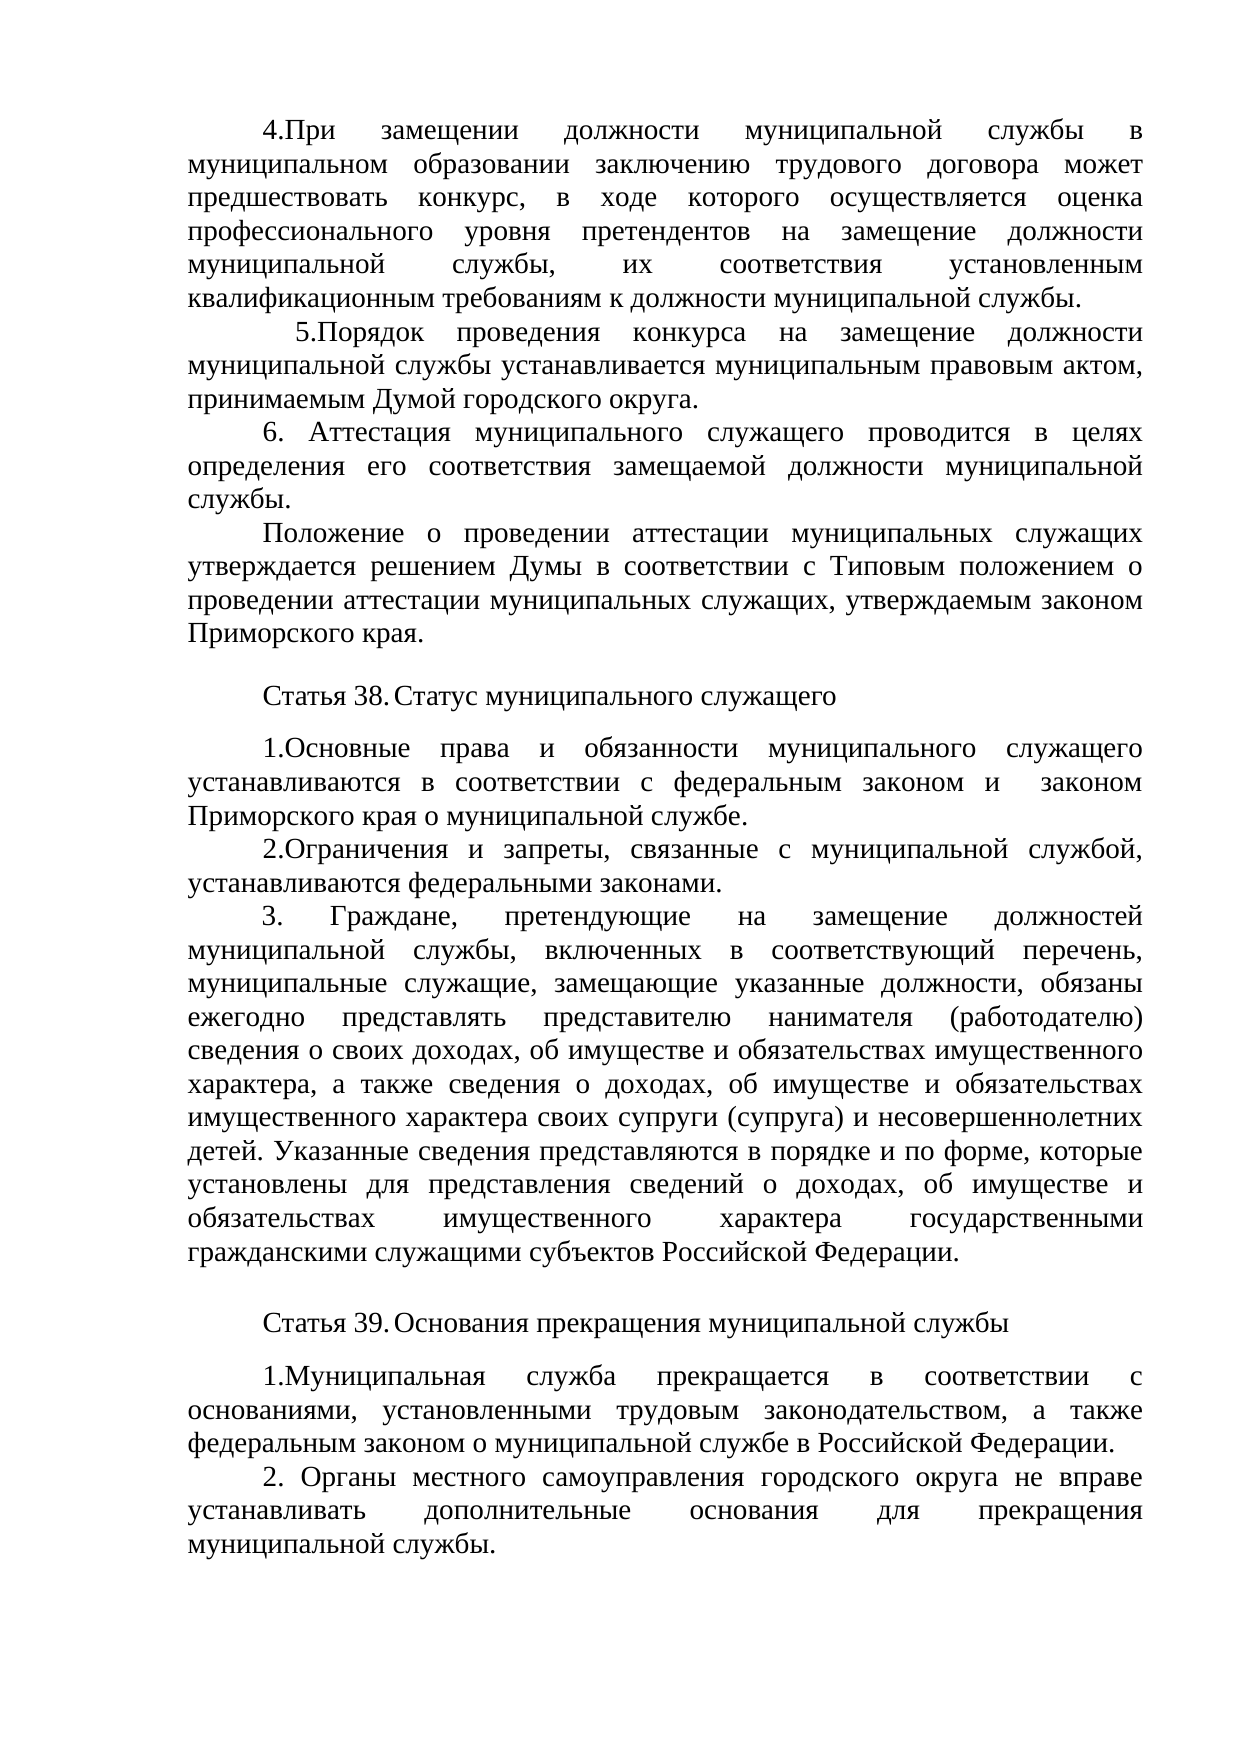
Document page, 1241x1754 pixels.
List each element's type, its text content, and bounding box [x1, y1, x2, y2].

text 4.При замещении должности муниципальной службы в муниципальном образовании заключению трудового договора может предшествовать конкурс, в ходе которого осуществляется оценка профессионального уровня претендентов на замещение должности муниципальной службы, их соответствия установленным квалификационным требованиям к должности муниципальной службы. [187, 112, 1144, 314]
subtitle Статья 39. Основания прекращения муниципальной службы [262, 1306, 1144, 1339]
text 5.Порядок проведения конкурса на замещение должности муниципальной службы устанавливается муниципальным правовым актом, принимаемым Думой городского округа. [187, 314, 1144, 414]
text 6. Аттестация муниципального служащего проводится в целях определения его соответствия замещаемой должности муниципальной службы. [187, 414, 1144, 515]
text 1.Муниципальная служба прекращается в соответствии с основаниями, установленными трудовым законодательством, а также федеральным законом о муниципальной службе в Российской Федерации. [187, 1358, 1144, 1459]
subtitle Статья 38. Статус муниципального служащего [262, 678, 1144, 711]
text 2.Ограничения и запреты, связанные с муниципальной службой, устанавливаются федеральными законами. [187, 831, 1144, 898]
text 1.Основные права и обязанности муниципального служащего устанавливаются в соответствии с федеральным законом и законом Приморского края о муниципальной службе. [187, 731, 1144, 831]
text 3. Граждане, претендующие на замещение должностей муниципальной службы, включенных в соответствующий перечень, муниципальные служащие, замещающие указанные должности, обязаны ежегодно представлять представителю нанимателя (работодателю) сведения о своих доходах, об имуществе и обязательствах имущественного характера, а также сведения о доходах, об имуществе и обязательствах имущественного характера своих супруги (супруга) и несовершеннолетних детей. Указанные сведения представляются в порядке и по форме, которые установлены для представления сведений о доходах, об имуществе и обязательствах имущественного характера государственными гражданскими служащими субъектов Российской Федерации. [187, 898, 1144, 1267]
text Положение о проведении аттестации муниципальных служащих утверждается решением Думы в соответствии с Типовым положением о проведении аттестации муниципальных служащих, утверждаемым законом Приморского края. [187, 515, 1144, 649]
text 2. Органы местного самоуправления городского округа не вправе устанавливать дополнительные основания для прекращения муниципальной службы. [187, 1459, 1144, 1559]
